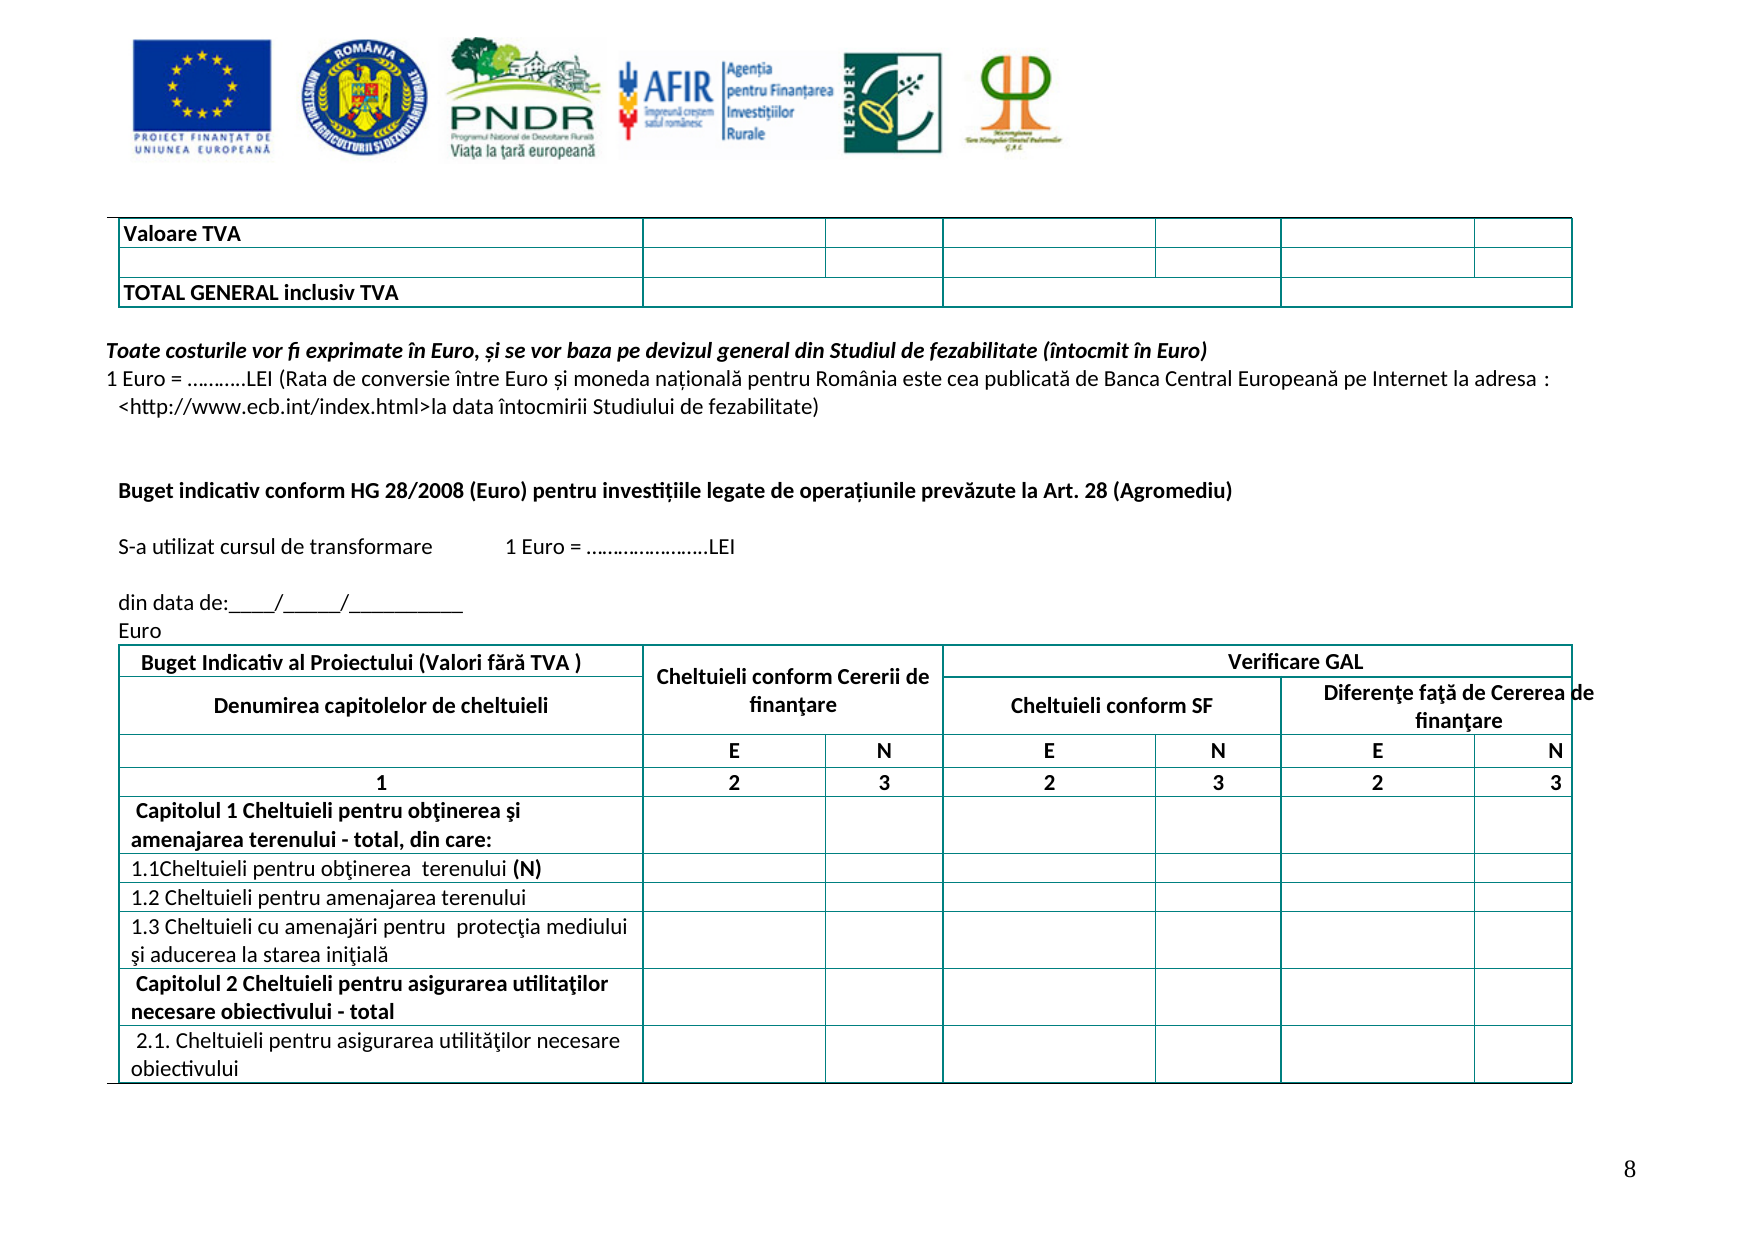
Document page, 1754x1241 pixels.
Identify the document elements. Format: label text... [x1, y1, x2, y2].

picture [118, 37, 1071, 164]
